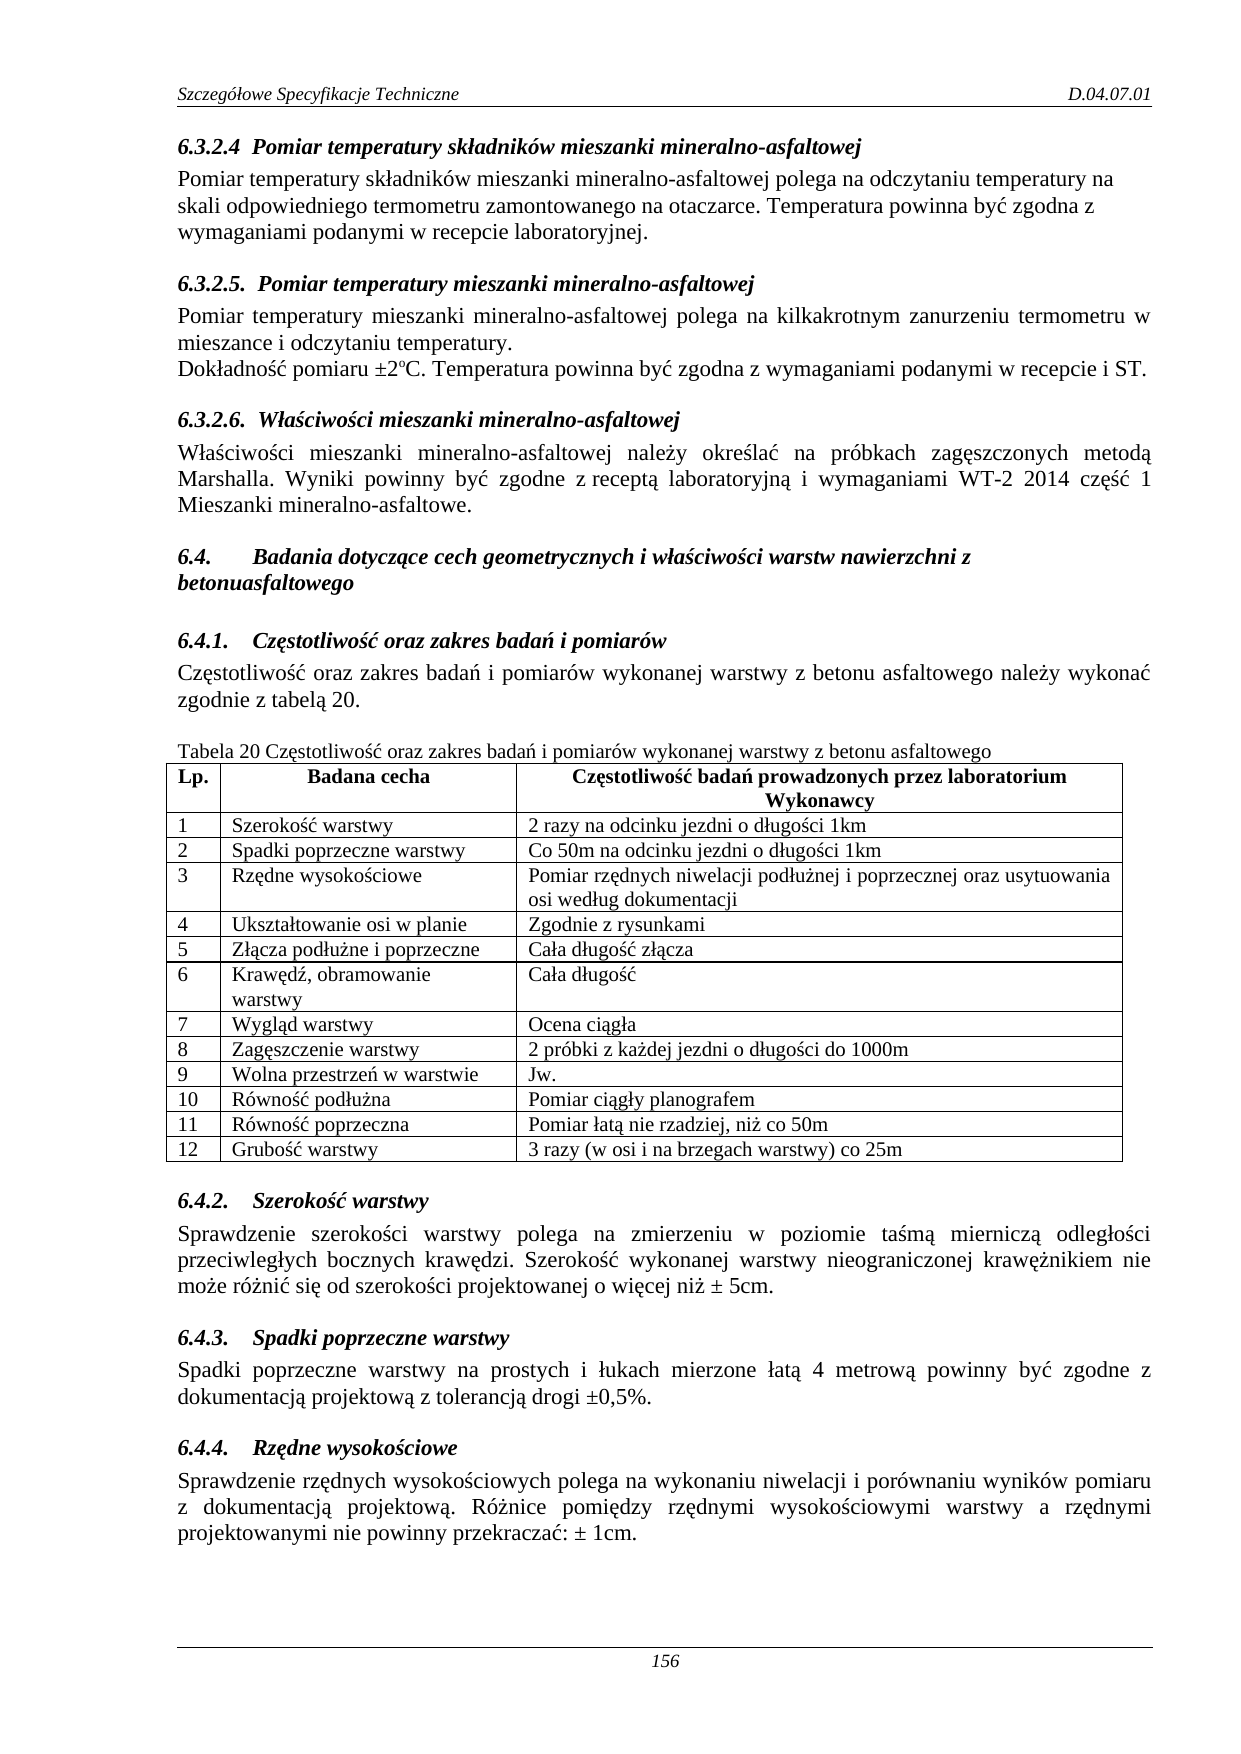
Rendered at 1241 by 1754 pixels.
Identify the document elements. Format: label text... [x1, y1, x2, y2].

table_cell Grubość warstwy [221, 1137, 516, 1161]
table_cell 10 [167, 1087, 220, 1111]
table_header Badana cecha [221, 764, 516, 812]
table_cell Równość poprzeczna [221, 1112, 516, 1136]
text Spadki poprzeczne warstwy na prostych i łukach mierzone łatą 4 metrową powinny być zgodne z dokumentacją projektową z tolerancją drogi ±0,5%. [177, 1356, 1152, 1409]
table_cell 11 [167, 1112, 220, 1136]
table_cell Spadki poprzeczne warstwy [221, 838, 516, 862]
text Częstotliwość oraz zakres badań i pomiarów wykonanej warstwy z betonu asfaltowego należy wykonać zgodnie z tabelą 20. [177, 659, 1152, 712]
table_cell 7 [167, 1012, 220, 1036]
table_cell Zagęszczenie warstwy [221, 1037, 516, 1061]
table_cell 9 [167, 1062, 220, 1086]
table_cell 8 [167, 1037, 220, 1061]
table_cell Krawędź, obramowanie warstwy [221, 963, 516, 1011]
subtitle 6.4. Badania dotyczące cech geometrycznych i właściwości warstw nawierzchni z betonuasfaltowego [177, 543, 1152, 596]
text Dokładność pomiaru ±2oC. Temperatura powinna być zgodna z wymaganiami podanymi w recepcie i ST. [177, 355, 1152, 381]
table_cell 2 próbki z każdej jezdni o długości do 1000m [517, 1037, 1122, 1061]
subtitle 6.4.2. Szerokość warstwy [177, 1187, 1152, 1213]
table_cell Zgodnie z rysunkami [517, 912, 1122, 936]
table_cell 6 [167, 963, 220, 1011]
text Sprawdzenie rzędnych wysokościowych polega na wykonaniu niwelacji i porównaniu wyników pomiaru z dokumentacją projektową. Różnice pomiędzy rzędnymi wysokościowymi warstwy a rzędnymi projektowanymi nie powinny przekraczać: ± 1cm. [177, 1467, 1152, 1546]
table_cell Cała długość złącza [517, 937, 1122, 961]
table_cell 2 [167, 838, 220, 862]
table_cell Ocena ciągła [517, 1012, 1122, 1036]
table_cell Wygląd warstwy [221, 1012, 516, 1036]
subtitle 6.3.2.5. Pomiar temperatury mieszanki mineralno-asfaltowej [177, 269, 1152, 296]
subtitle 6.4.4. Rzędne wysokościowe [177, 1434, 1152, 1461]
text Właściwości mieszanki mineralno-asfaltowej należy określać na próbkach zagęszczonych metodą Marshalla. Wyniki powinny być zgodne z receptą laboratoryjną i wymaganiami WT-2 2014 część 1 Mieszanki mineralno-asfaltowe. [177, 439, 1152, 518]
table_cell Złącza podłużne i poprzeczne [221, 937, 516, 961]
table_cell Pomiar łatą nie rzadziej, niż co 50m [517, 1112, 1122, 1136]
table_cell Szerokość warstwy [221, 813, 516, 837]
table_cell Co 50m na odcinku jezdni o długości 1km [517, 838, 1122, 862]
text Pomiar temperatury mieszanki mineralno-asfaltowej polega na kilkakrotnym zanurzeniu termometru w mieszance i odczytaniu temperatury. [177, 302, 1152, 355]
table_cell Pomiar rzędnych niwelacji podłużnej i poprzecznej oraz usytuowania osi według dokumentacji [517, 863, 1122, 911]
subtitle 6.4.1. Częstotliwość oraz zakres badań i pomiarów [177, 627, 1152, 653]
table_cell 2 razy na odcinku jezdni o długości 1km [517, 813, 1122, 837]
table_cell Pomiar ciągły planografem [517, 1087, 1122, 1111]
table_cell 4 [167, 912, 220, 936]
text Pomiar temperatury składników mieszanki mineralno-asfaltowej polega na odczytaniu temperatury na skali odpowiedniego termometru zamontowanego na otaczarce. Temperatura powinna być zgodna z wymaganiami podanymi w recepcie laboratoryjnej. [177, 166, 1152, 244]
table_header Częstotliwość badań prowadzonych przez laboratorium Wykonawcy [517, 764, 1122, 812]
table_cell 12 [167, 1137, 220, 1161]
table_cell 3 [167, 863, 220, 911]
table_cell Wolna przestrzeń w warstwie [221, 1062, 516, 1086]
table_cell Równość podłużna [221, 1087, 516, 1111]
table_cell 5 [167, 937, 220, 961]
subtitle 6.4.3. Spadki poprzeczne warstwy [177, 1324, 1152, 1350]
subtitle 6.3.2.4 Pomiar temperatury składników mieszanki mineralno-asfaltowej [177, 133, 1152, 159]
table_cell Ukształtowanie osi w planie [221, 912, 516, 936]
table_cell Jw. [517, 1062, 1122, 1086]
table_cell 3 razy (w osi i na brzegach warstwy) co 25m [517, 1137, 1122, 1161]
subtitle 6.3.2.6. Właściwości mieszanki mineralno-asfaltowej [177, 406, 1152, 433]
table_header Lp. [167, 764, 220, 812]
text Tabela 20 Częstotliwość oraz zakres badań i pomiarów wykonanej warstwy z betonu asfaltowego [177, 738, 1152, 763]
table_cell Rzędne wysokościowe [221, 863, 516, 911]
text Sprawdzenie szerokości warstwy polega na zmierzeniu w poziomie taśmą mierniczą odległości przeciwległych bocznych krawędzi. Szerokość wykonanej warstwy nieograniczonej krawężnikiem nie może różnić się od szerokości projektowanej o więcej niż ± 5cm. [177, 1220, 1152, 1299]
table_cell 1 [167, 813, 220, 837]
table_cell Cała długość [517, 963, 1122, 1011]
